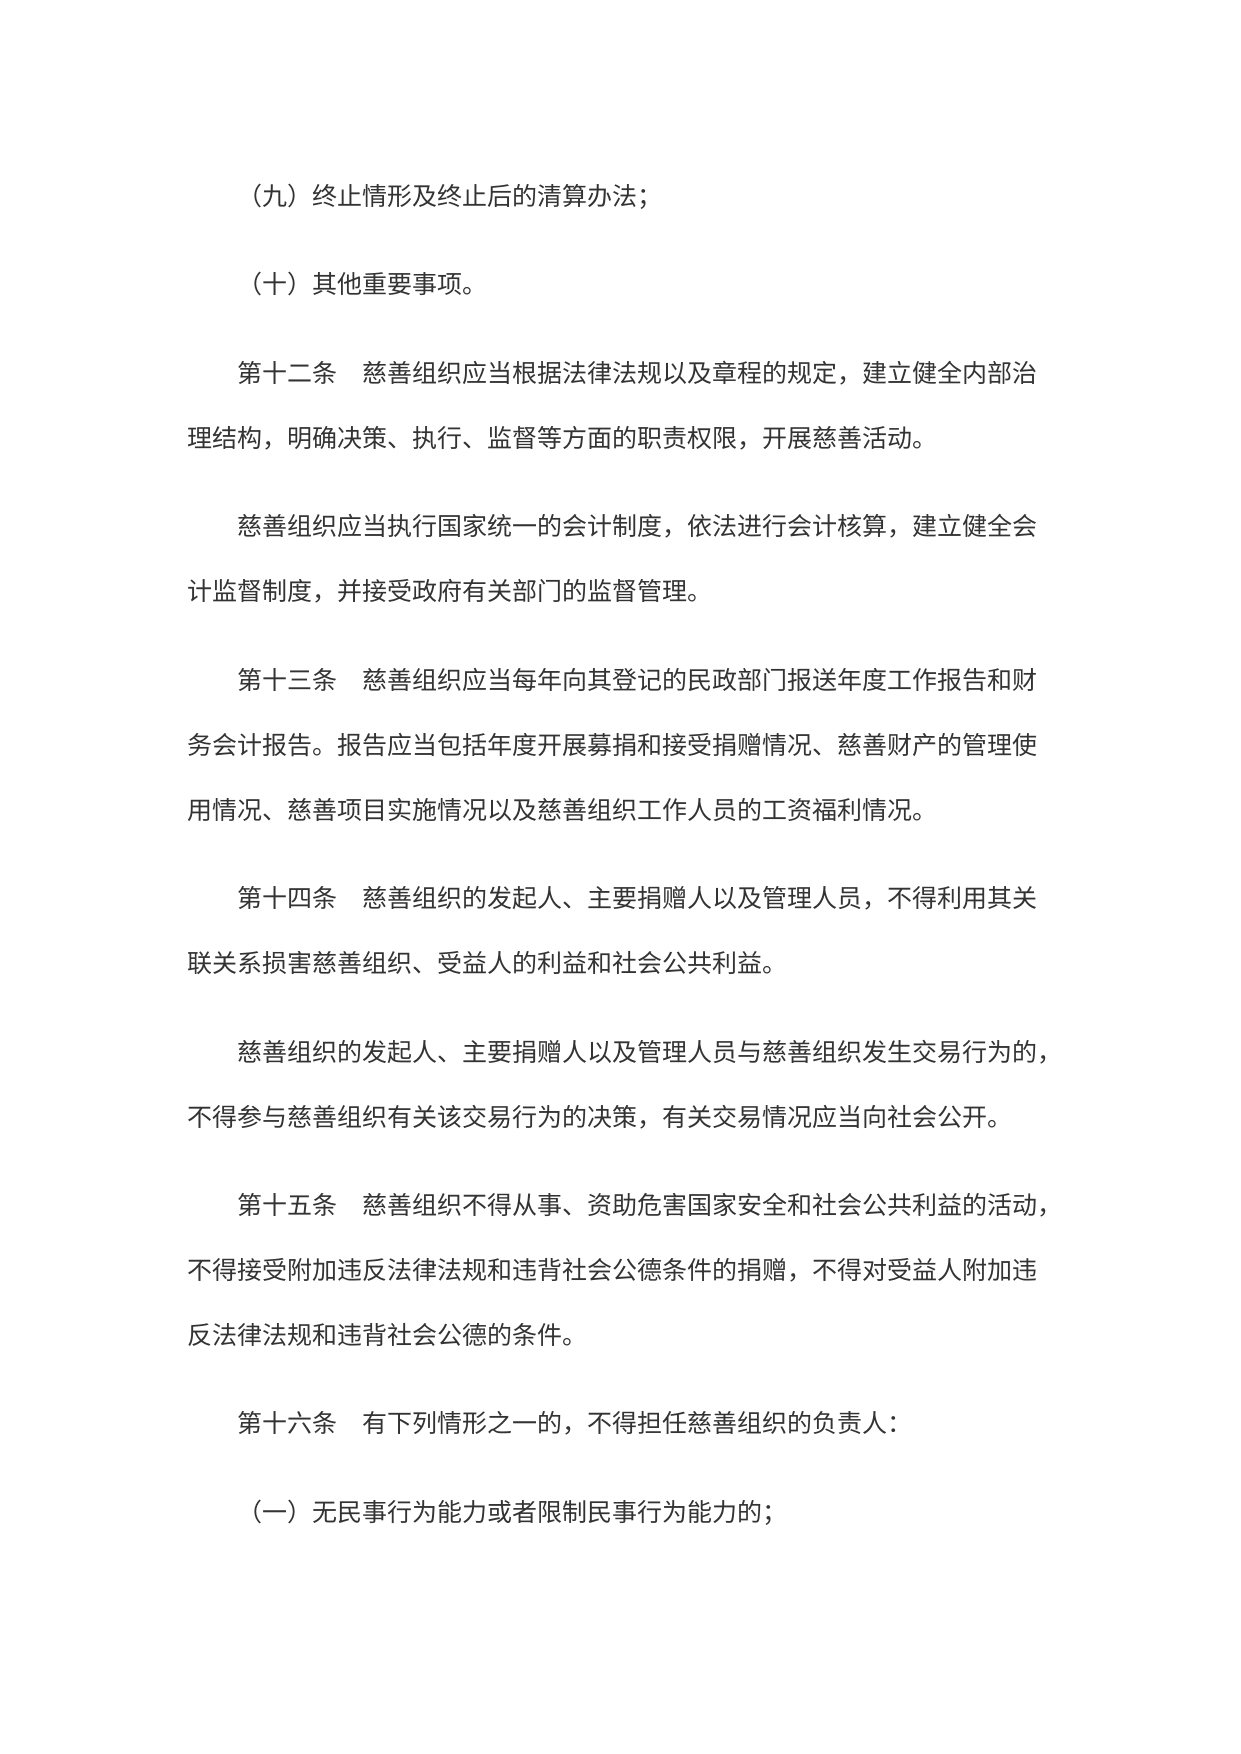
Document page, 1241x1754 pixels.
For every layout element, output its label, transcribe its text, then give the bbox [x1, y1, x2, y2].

text 第十五条 慈善组织不得从事、资助危害国家安全和社会公共利益的活动，不得接受附加违反法律法规和违背社会公德条件的捐赠，不得对受益人附加违反法律法规和违背社会公德的条件。 [187, 1171, 1053, 1366]
text 慈善组织应当执行国家统一的会计制度，依法进行会计核算，建立健全会计监督制度，并接受政府有关部门的监督管理。 [187, 492, 1053, 622]
text （九）终止情形及终止后的清算办法； [187, 162, 1053, 227]
text 第十二条 慈善组织应当根据法律法规以及章程的规定，建立健全内部治理结构，明确决策、执行、监督等方面的职责权限，开展慈善活动。 [187, 339, 1053, 469]
text 第十四条 慈善组织的发起人、主要捐赠人以及管理人员，不得利用其关联关系损害慈善组织、受益人的利益和社会公共利益。 [187, 864, 1053, 994]
text 第十六条 有下列情形之一的，不得担任慈善组织的负责人： [187, 1389, 1053, 1454]
text （一）无民事行为能力或者限制民事行为能力的； [187, 1478, 1053, 1543]
text （十）其他重要事项。 [187, 250, 1053, 315]
text 第十三条 慈善组织应当每年向其登记的民政部门报送年度工作报告和财务会计报告。报告应当包括年度开展募捐和接受捐赠情况、慈善财产的管理使用情况、慈善项目实施情况以及慈善组织工作人员的工资福利情况。 [187, 646, 1053, 841]
text 慈善组织的发起人、主要捐赠人以及管理人员与慈善组织发生交易行为的，不得参与慈善组织有关该交易行为的决策，有关交易情况应当向社会公开。 [187, 1018, 1053, 1148]
